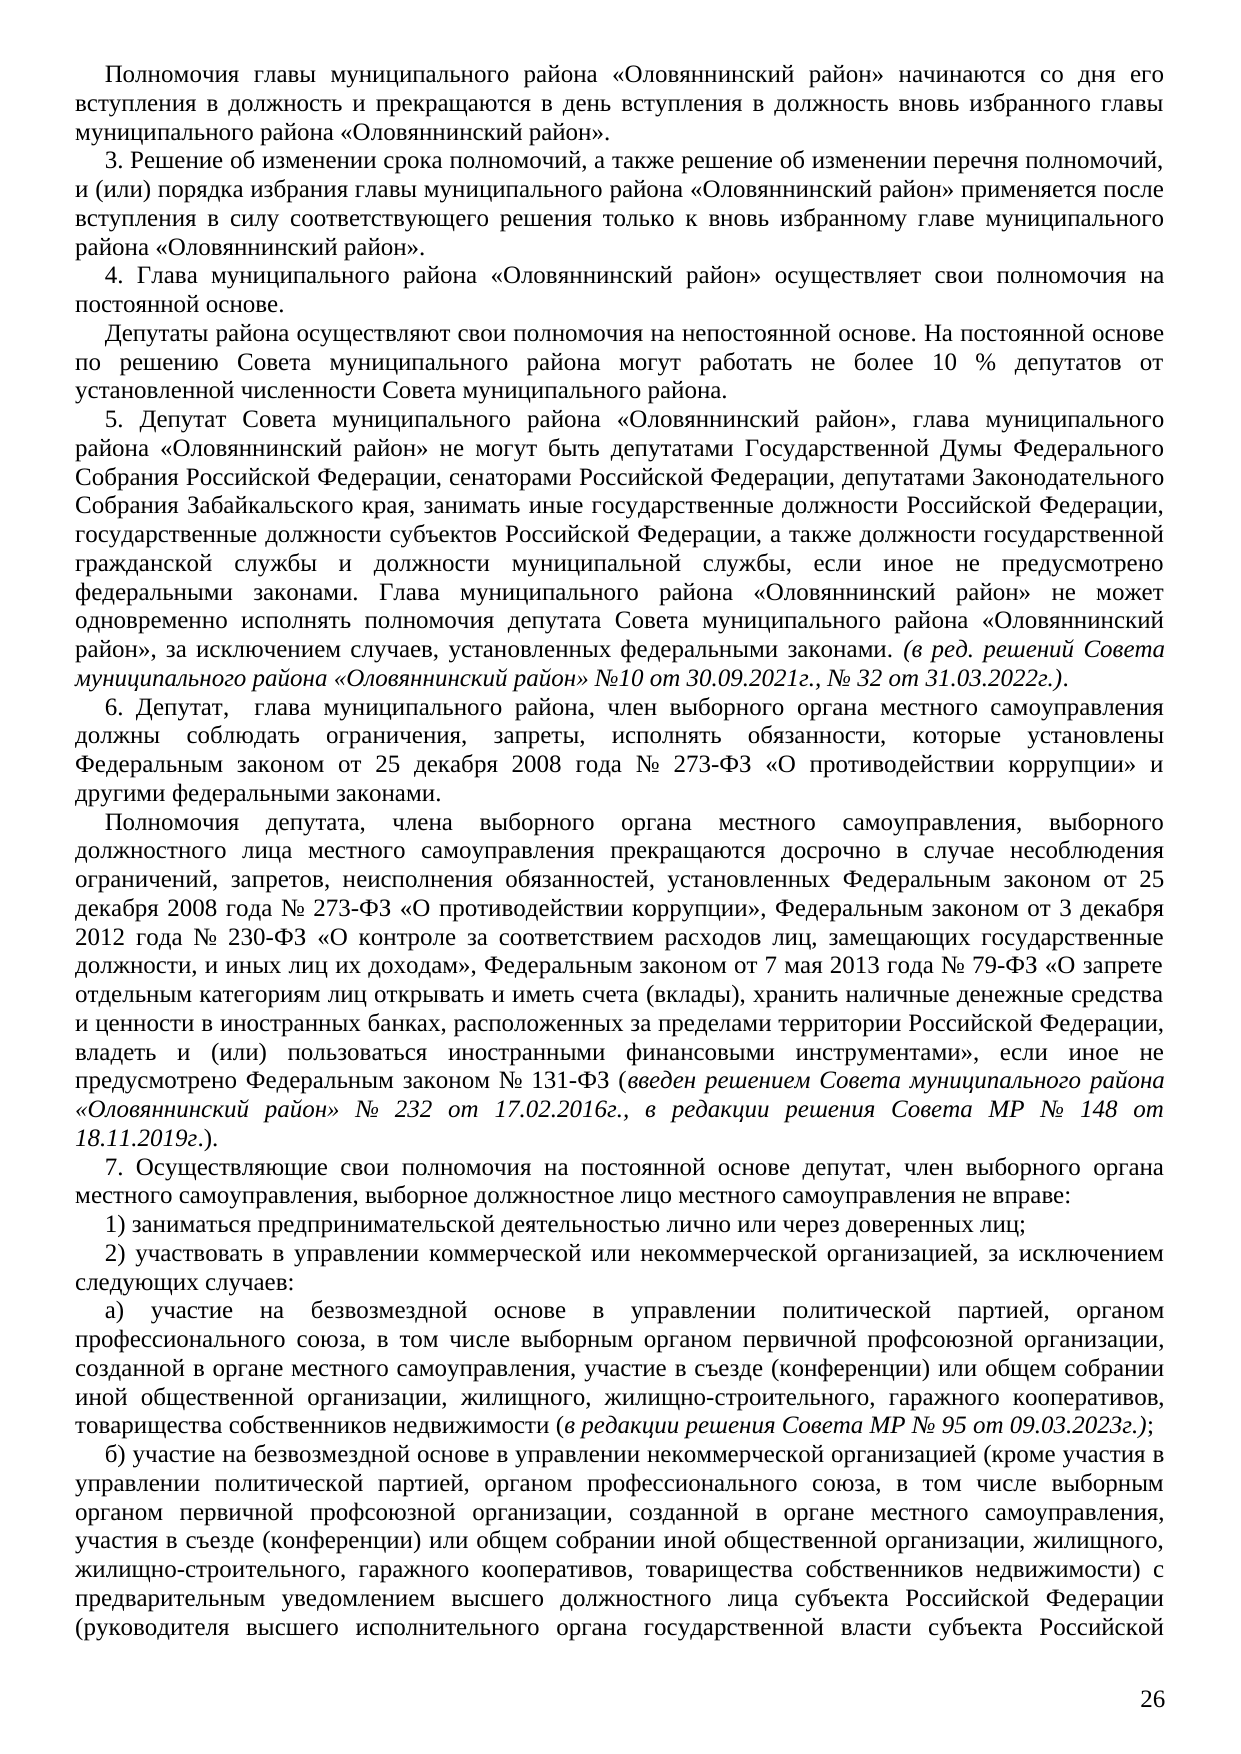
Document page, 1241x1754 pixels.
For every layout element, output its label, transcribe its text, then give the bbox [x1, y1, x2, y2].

text 4. Глава муниципального района «Оловяннинский район» осуществляет свои полномочия на постоянной основе. [75, 260, 1165, 318]
text 2) участвовать в управлении коммерческой или некоммерческой организацией, за исключением следующих случаев: [75, 1238, 1165, 1295]
text а) участие на безвозмездной основе в управлении политической партией, органом профессионального союза, в том числе выборным органом первичной профсоюзной организации, созданной в органе местного самоуправления, участие в съезде (конференции) или общем собрании иной общественной организации, жилищного, жилищно-строительного, гаражного кооперативов, товарищества собственников недвижимости (в редакции решения Совета МР № 95 от 09.03.2023г.); [75, 1295, 1165, 1439]
text Депутаты района осуществляют свои полномочия на непостоянной основе. На постоянной основе по решению Совета муниципального района могут работать не более 10 % депутатов от установленной численности Совета муниципального района. [75, 318, 1165, 404]
text Полномочия главы муниципального района «Оловяннинский район» начинаются со дня его вступления в должность и прекращаются в день вступления в должность вновь избранного главы муниципального района «Оловяннинский район». [75, 59, 1165, 145]
text 5. Депутат Совета муниципального района «Оловяннинский район», глава муниципального района «Оловяннинский район» не могут быть депутатами Государственной Думы Федерального Собрания Российской Федерации, сенаторами Российской Федерации, депутатами Законодательного Собрания Забайкальского края, занимать иные государственные должности Российской Федерации, государственные должности субъектов Российской Федерации, а также должности государственной гражданской службы и должности муниципальной службы, если иное не предусмотрено федеральными законами. Глава муниципального района «Оловяннинский район» не может одновременно исполнять полномочия депутата Совета муниципального района «Оловяннинский район», за исключением случаев, установленных федеральными законами. (в ред. решений Совета муниципального района «Оловяннинский район» №10 от 30.09.2021г., № 32 от 31.03.2022г.). [75, 404, 1165, 692]
text 1) заниматься предпринимательской деятельностью лично или через доверенных лиц; [75, 1209, 1165, 1238]
text 3. Решение об изменении срока полномочий, а также решение об изменении перечня полномочий, и (или) порядка избрания главы муниципального района «Оловяннинский район» применяется после вступления в силу соответствующего решения только к вновь избранному главе муниципального района «Оловяннинский район». [75, 145, 1165, 260]
text 7. Осуществляющие свои полномочия на постоянной основе депутат, член выборного органа местного самоуправления, выборное должностное лицо местного самоуправления не вправе: [75, 1152, 1165, 1209]
text 6. Депутат, глава муниципального района, член выборного органа местного самоуправления должны соблюдать ограничения, запреты, исполнять обязанности, которые установлены Федеральным законом от 25 декабря 2008 года № 273-ФЗ «О противодействии коррупции» и другими федеральными законами. [75, 692, 1165, 807]
text Полномочия депутата, члена выборного органа местного самоуправления, выборного должностного лица местного самоуправления прекращаются досрочно в случае несоблюдения ограничений, запретов, неисполнения обязанностей, установленных Федеральным законом от 25 декабря 2008 года № 273-ФЗ «О противодействии коррупции», Федеральным законом от 3 декабря 2012 года № 230-ФЗ «О контроле за соответствием расходов лиц, замещающих государственные должности, и иных лиц их доходам», Федеральным законом от 7 мая 2013 года № 79-ФЗ «О запрете отдельным категориям лиц открывать и иметь счета (вклады), хранить наличные денежные средства и ценности в иностранных банках, расположенных за пределами территории Российской Федерации, владеть и (или) пользоваться иностранными финансовыми инструментами», если иное не предусмотрено Федеральным законом № 131-ФЗ (введен решением Совета муниципального района «Оловяннинский район» № 232 от 17.02.2016г., в редакции решения Совета МР № 148 от 18.11.2019г.). [75, 807, 1165, 1152]
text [75, 1439, 1165, 1640]
